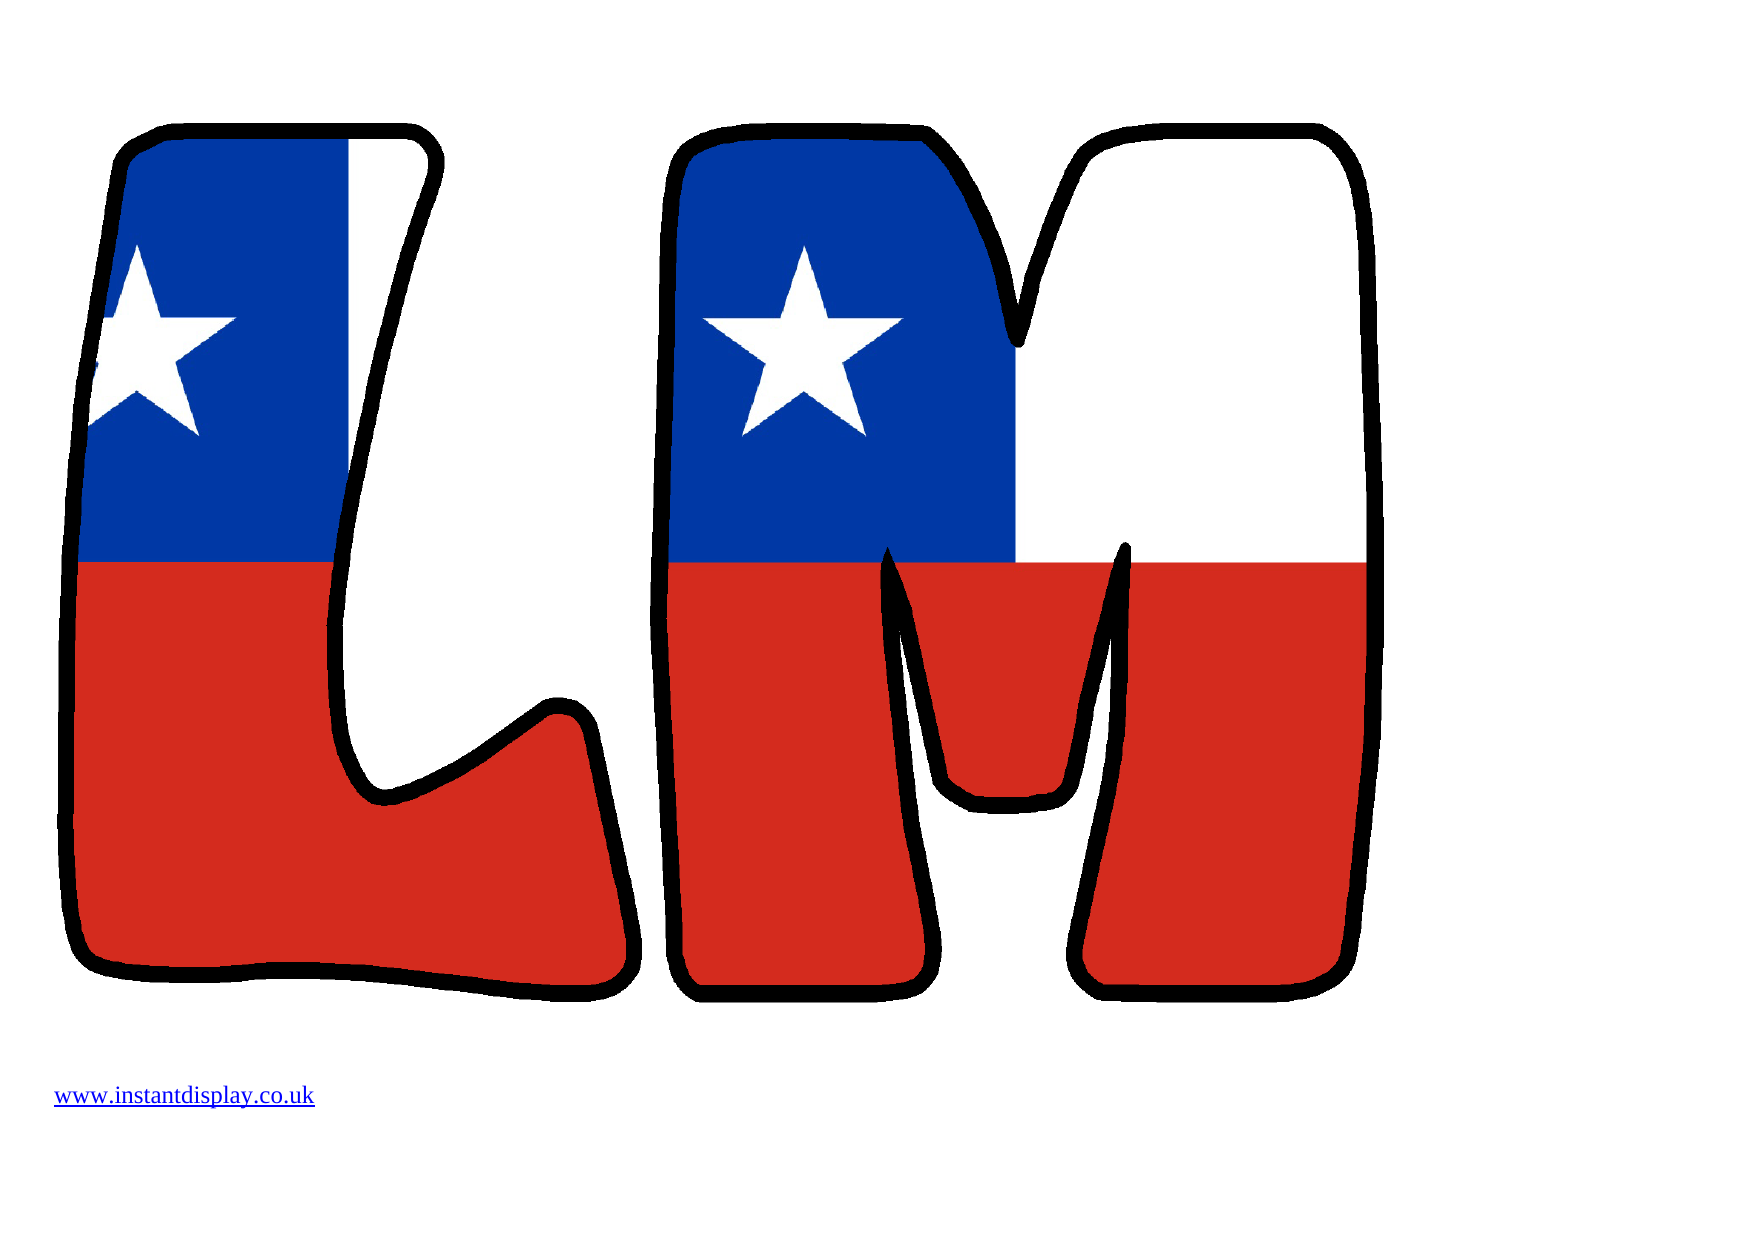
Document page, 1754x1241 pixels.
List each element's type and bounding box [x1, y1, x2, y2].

picture [53, 118, 1387, 1005]
